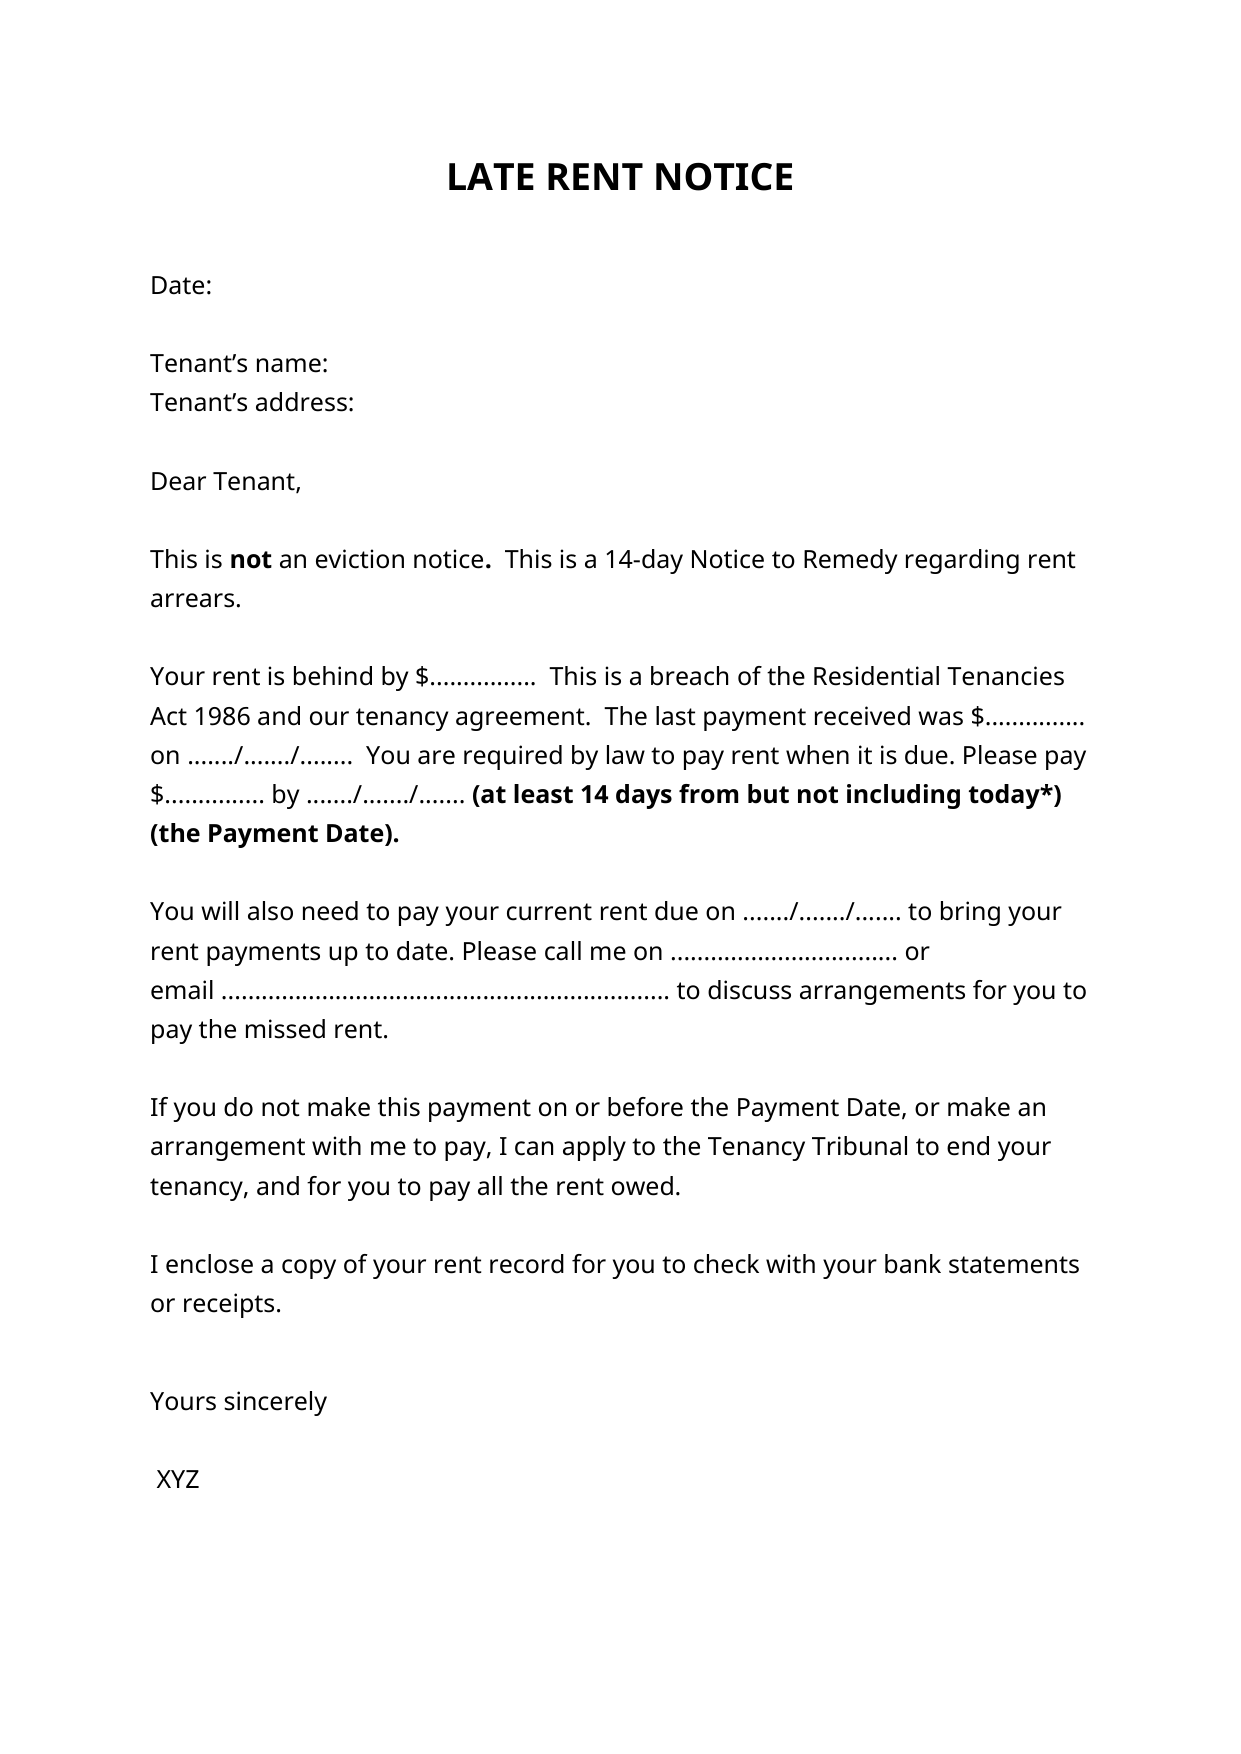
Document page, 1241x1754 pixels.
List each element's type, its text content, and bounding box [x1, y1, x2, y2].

text Tenant’s name: [150, 346, 1090, 380]
text Tenant’s address: [150, 385, 1090, 419]
text Yours sincerely [150, 1383, 1090, 1417]
text I enclose a copy of your rent record for you to check with your bank statements or receipts. [150, 1246, 1090, 1320]
text XYZ [150, 1462, 1090, 1496]
text Date: [150, 267, 1090, 301]
text If you do not make this payment on or before the Payment Date, or make an arrangement with me to pay, I can apply to the Tenancy Tribunal to end your tenancy, and for you to pay all the rent owed. [150, 1090, 1090, 1202]
text Your rent is behind by $................ This is a breach of the Residential Tenancies Act 1986 and our tenancy agreement. The last payment received was $............... on ......./......./........ You are required by law to pay rent when it is due. Please pay $............... by ......./......./....... (at least 14 days from but not including today*) (the Payment Date). [150, 659, 1090, 850]
text Dear Tenant, [150, 463, 1090, 497]
text You will also need to pay your current rent due on ......./......./....... to bring your rent payments up to date. Please call me on .................................. or email ................................................................... to discuss arrangements for you to pay the missed rent. [150, 894, 1090, 1046]
text This is not an eviction notice. This is a 14-day Notice to Remedy regarding rent arrears. [150, 541, 1090, 615]
text LATE RENT NOTICE [150, 150, 1090, 201]
